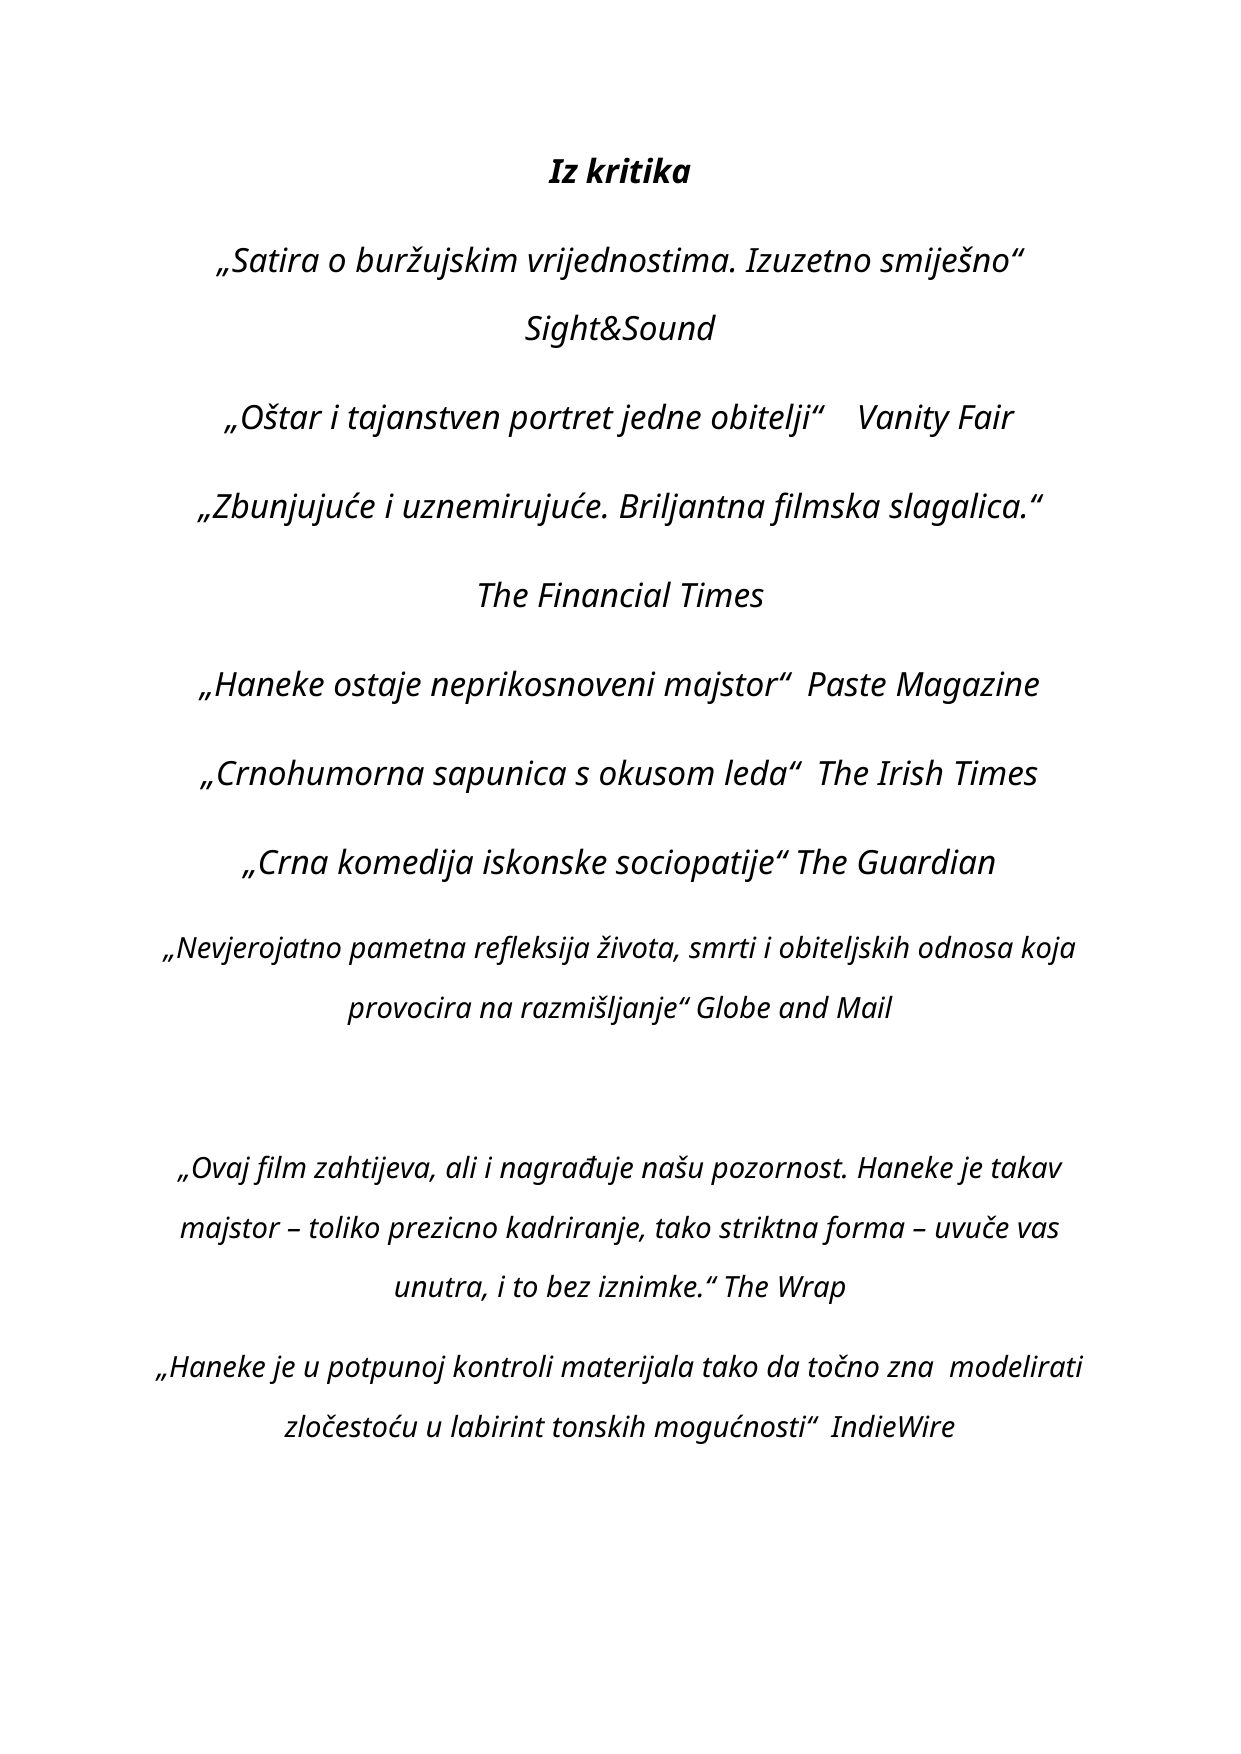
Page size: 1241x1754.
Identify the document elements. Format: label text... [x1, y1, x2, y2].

text „Oštar i tajanstven portret jedne obitelji“ Vanity Fair [148, 394, 1093, 439]
text „Haneke je u potpunoj kontroli materijala tako da točno zna modelirati zločestoću u labirint tonskih mogućnosti“ IndieWire [148, 1347, 1093, 1446]
text „Crna komedija iskonske sociopatije“ The Guardian [148, 838, 1093, 884]
text „Haneke ostaje neprikosnoveni majstor“ Paste Magazine [148, 661, 1093, 706]
text „Crnohumorna sapunica s okusom leda“ The Irish Times [148, 749, 1093, 795]
text „Zbunjujuće i uznemirujuće. Briljantna filmska slagalica.“ [148, 483, 1093, 528]
text „Ovaj film zahtijeva, ali i nagrađuje našu pozornost. Haneke je takav majstor – toliko prezicno kadriranje, tako striktna forma – uvuče vas unutra, i to bez iznimke.“ The Wrap [148, 1147, 1093, 1306]
text Iz kritika [148, 148, 1093, 193]
text „Nevjerojatno pametna refleksija života, smrti i obiteljskih odnosa koja provocira na razmišljanje“ Globe and Mail [148, 927, 1093, 1027]
text The Financial Times [148, 572, 1093, 617]
text „Satira o buržujskim vrijednostima. Izuzetno smiješno“ Sight&Sound [148, 237, 1093, 350]
